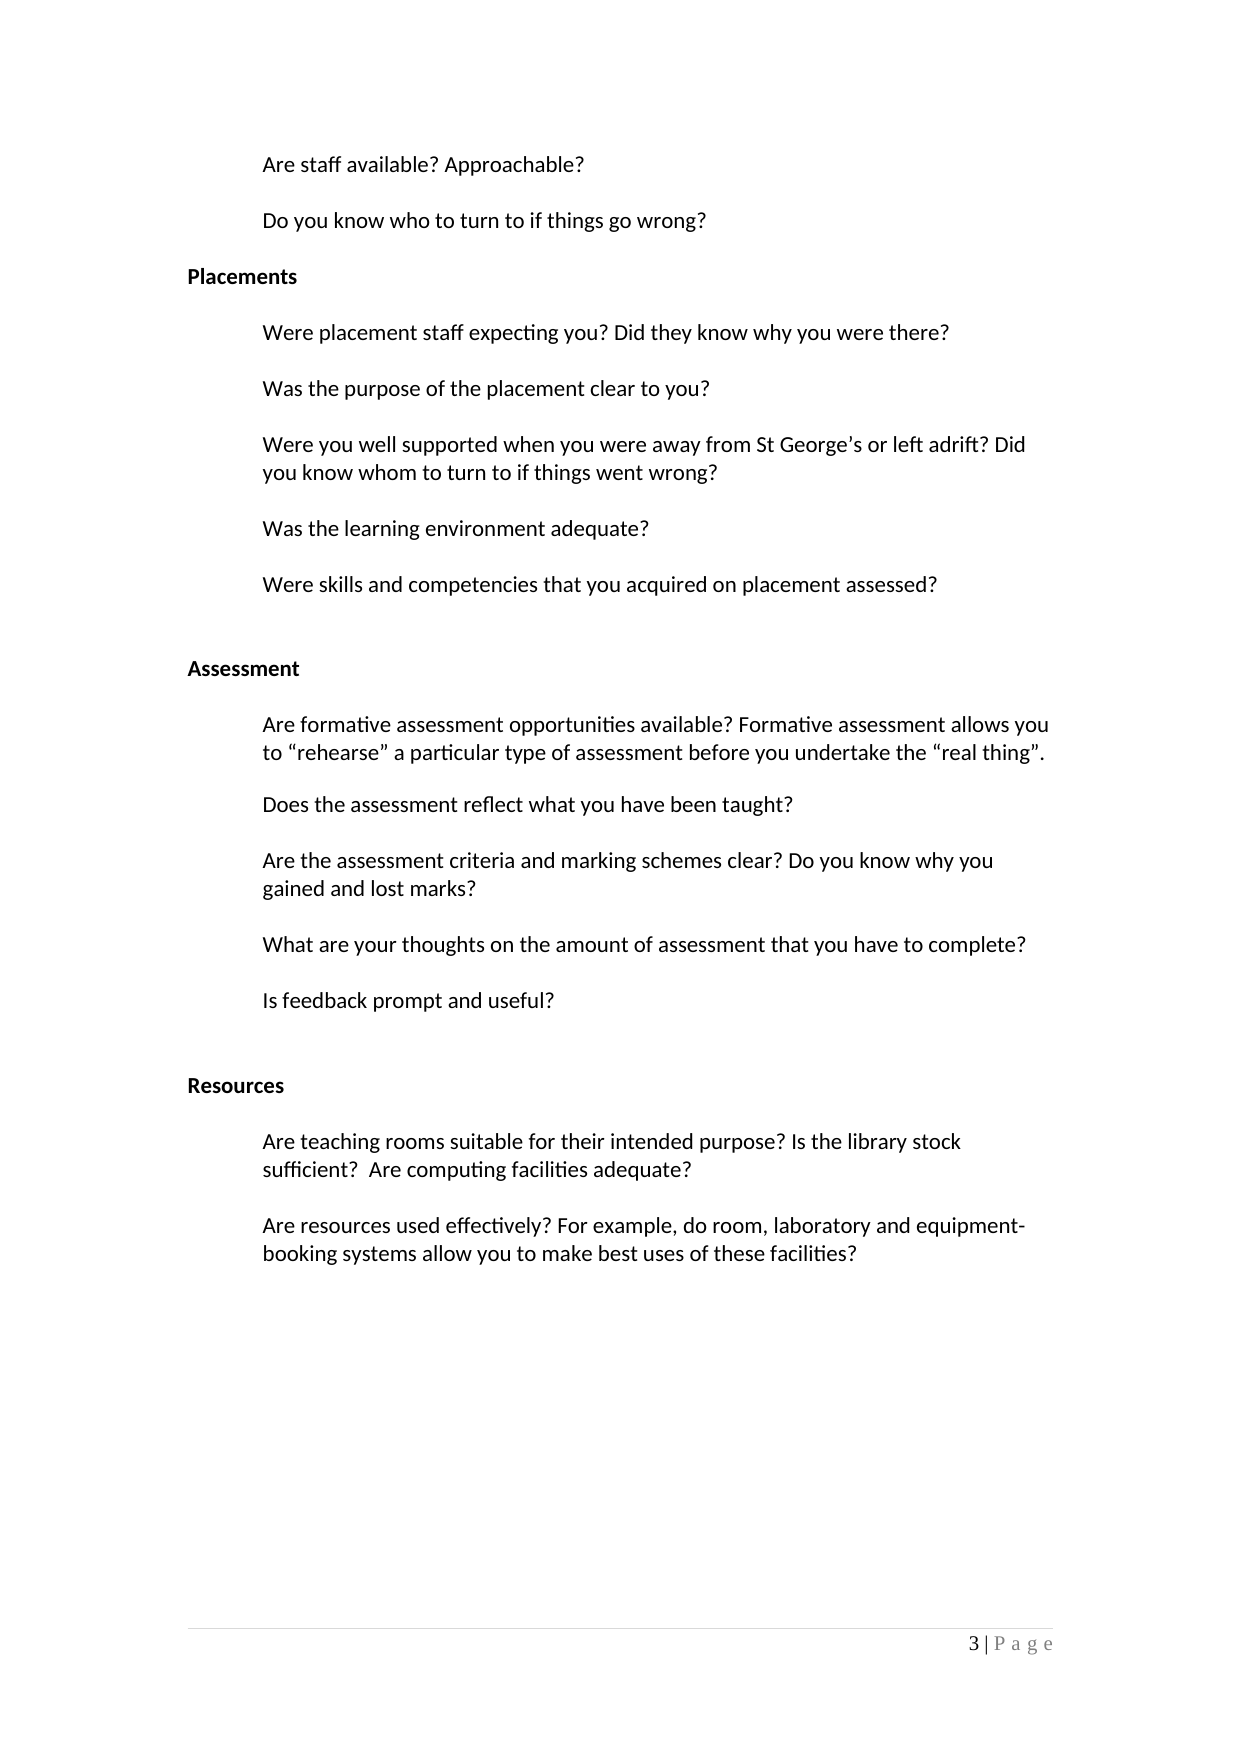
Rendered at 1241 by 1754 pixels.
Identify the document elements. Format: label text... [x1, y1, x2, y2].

text Are teaching rooms suitable for their intended purpose? Is the library stock sufficient? Are computing facilities adequate? [262, 1127, 1053, 1183]
text Were you well supported when you were away from St George’s or left adrift? Did you know whom to turn to if things went wrong? [262, 430, 1053, 486]
subtitle Resources [187, 1071, 1053, 1099]
text Does the assessment reflect what you have been taught? [262, 791, 1053, 818]
text Was the purpose of the placement clear to you? [262, 374, 1053, 402]
text Are resources used effectively? For example, do room, laboratory and equipment-booking systems allow you to make best uses of these facilities? [262, 1211, 1053, 1267]
text Are staff available? Approachable? [262, 150, 1053, 178]
text Is feedback prompt and useful? [262, 987, 1053, 1015]
text Were skills and competencies that you acquired on placement assessed? [262, 570, 1053, 598]
text Are formative assessment opportunities available? Formative assessment allows you to “rehearse” a particular type of assessment before you undertake the “real thing”. [262, 710, 1053, 766]
text Are the assessment criteria and marking schemes clear? Do you know why you gained and lost marks? [262, 847, 1053, 903]
text Was the learning environment adequate? [262, 514, 1053, 542]
text Were placement staff expecting you? Did they know why you were there? [262, 318, 1053, 346]
subtitle Assessment [187, 654, 1053, 682]
text Do you know who to turn to if things go wrong? [262, 206, 1053, 234]
text What are your thoughts on the amount of assessment that you have to complete? [262, 931, 1053, 959]
subtitle Placements [187, 262, 1053, 290]
